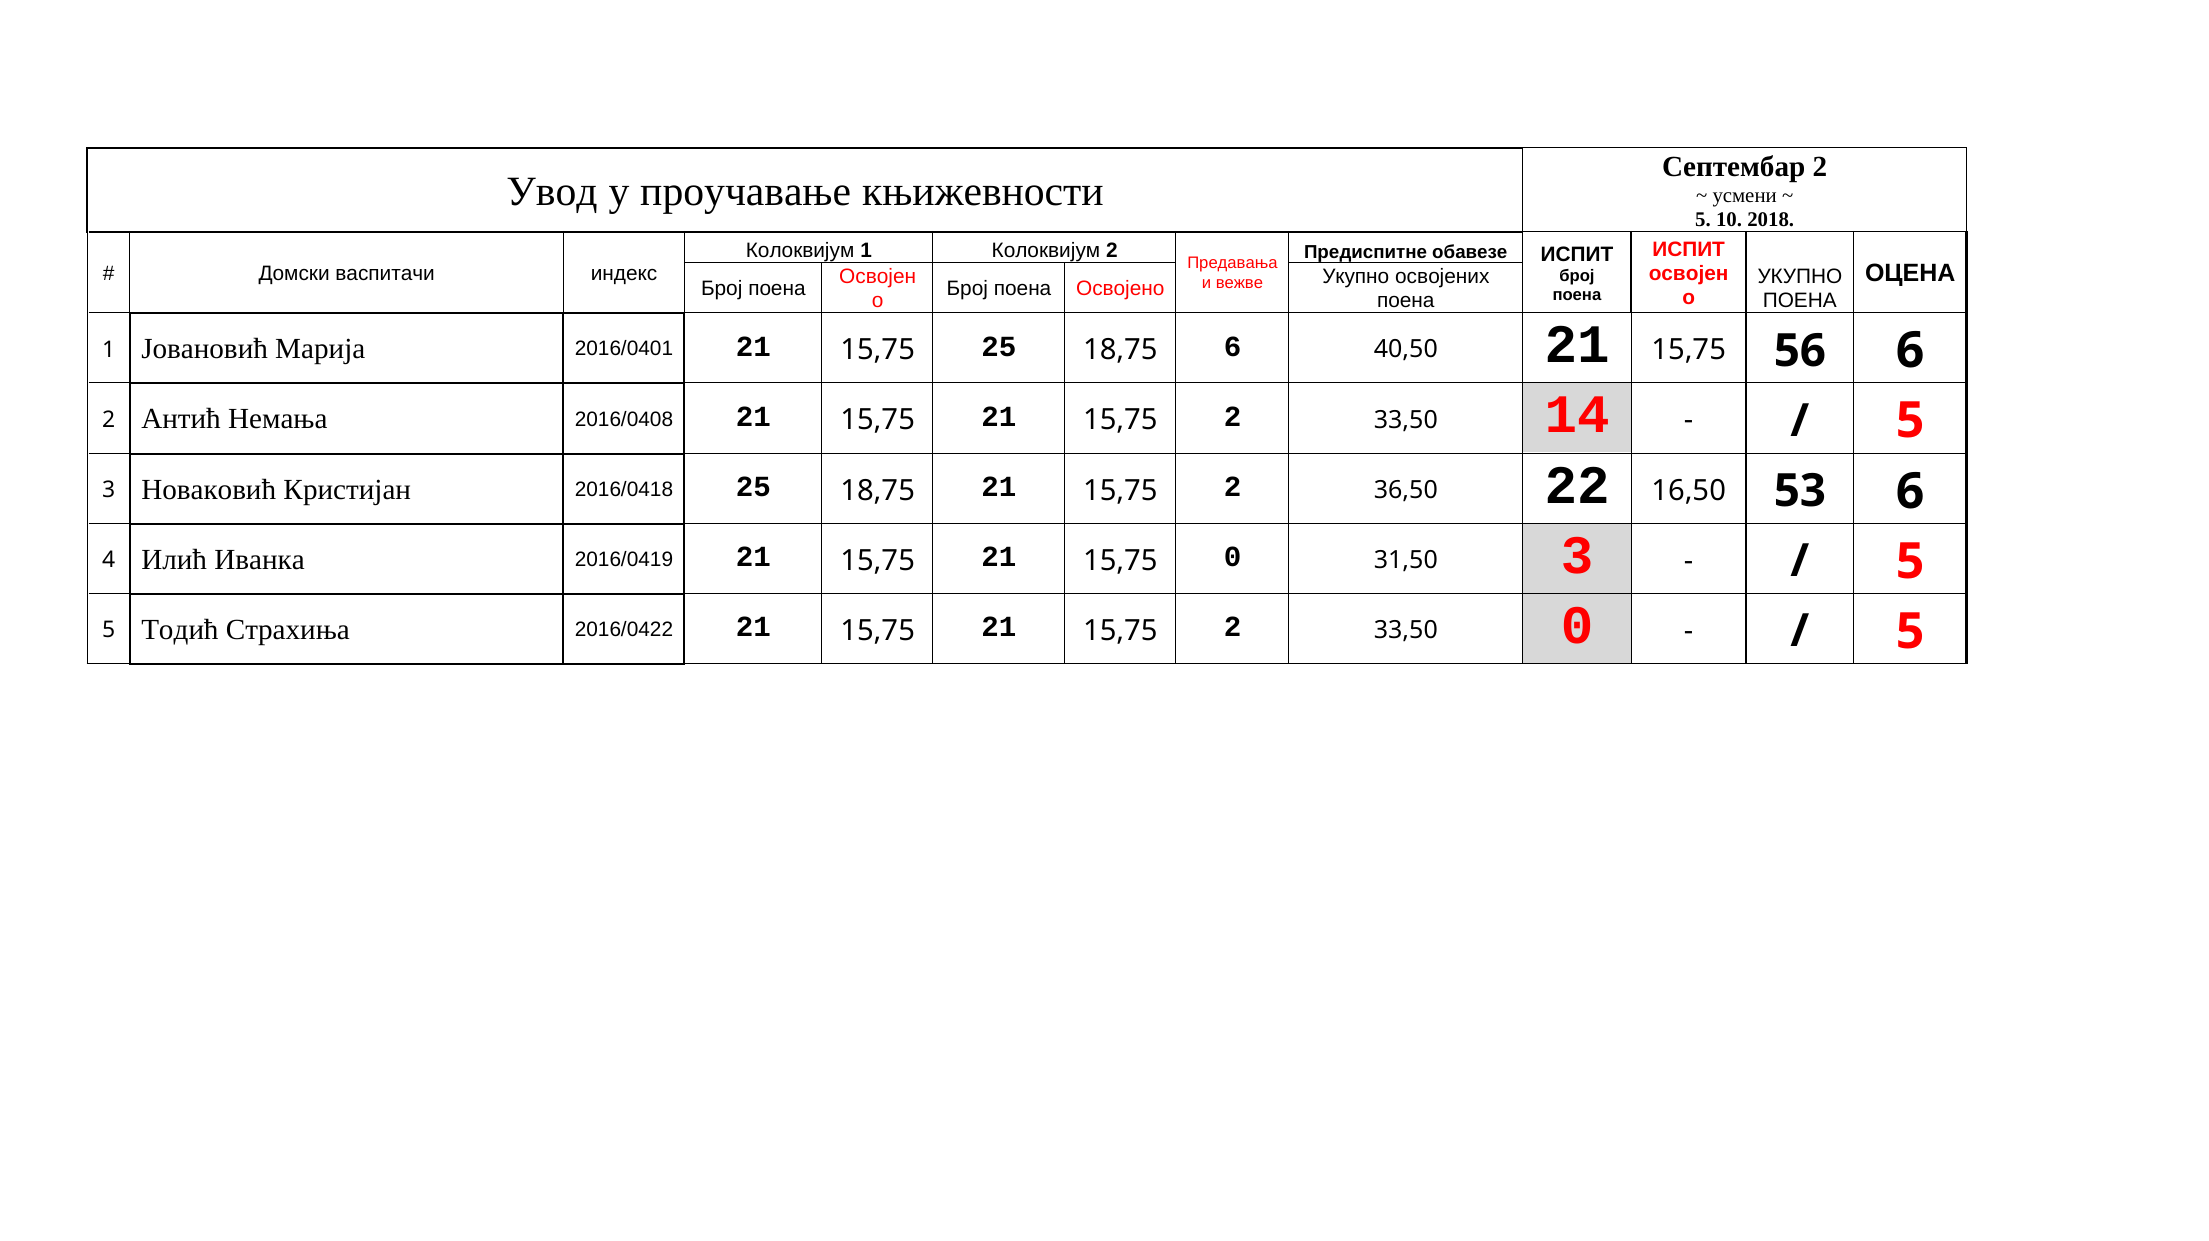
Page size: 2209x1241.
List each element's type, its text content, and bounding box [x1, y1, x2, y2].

table_cell 18,75 [822, 454, 932, 523]
table_cell 53 [1747, 454, 1853, 523]
table_cell Предиспитне обавезе [1289, 233, 1522, 262]
table_cell 0 [1176, 524, 1288, 593]
table_cell 56 [1747, 313, 1853, 382]
table_cell 40,50 [1289, 313, 1522, 382]
table_cell 31,50 [1289, 524, 1522, 593]
table_cell 15,75 [822, 524, 932, 593]
table_cell Број поена [685, 263, 821, 312]
table_cell 2 [1176, 454, 1288, 523]
table_cell 25 [933, 313, 1064, 382]
table_cell 15,75 [1065, 524, 1175, 593]
table_cell 36,50 [1289, 454, 1522, 523]
table_cell 15,75 [822, 594, 932, 663]
table_cell 33,50 [1289, 594, 1522, 663]
table_cell 6 [1176, 313, 1288, 382]
table_cell ОЦЕНА [1854, 232, 1965, 312]
table_cell 15,75 [1065, 594, 1175, 663]
table_cell 3 [1523, 524, 1631, 593]
table_cell 3 [88, 454, 129, 523]
table_cell 33,50 [1289, 383, 1522, 452]
table_cell 2 [1176, 594, 1288, 663]
table_cell индекс [564, 233, 684, 312]
table_cell УКУПНО ПОЕНА [1747, 232, 1853, 312]
table_cell Укупно освојених поена [1289, 263, 1522, 312]
table_cell 2016/0408 [564, 384, 683, 452]
table_cell 15,75 [822, 383, 932, 452]
table_cell 2016/0422 [564, 595, 683, 663]
table_cell Илић Иванка [131, 525, 562, 593]
table_cell Домски васпитачи [130, 233, 563, 312]
table_cell 0 [1523, 594, 1631, 663]
table_cell Јовановић Марија [131, 314, 562, 382]
table_cell 15,75 [822, 313, 932, 382]
table_cell Колоквијум 1 [685, 233, 932, 262]
table_cell - [1632, 383, 1745, 452]
table_cell 4 [88, 524, 129, 593]
table_cell 5 [1854, 383, 1965, 452]
table_cell 21 [933, 594, 1064, 663]
table_cell Тодић Страхиња [131, 595, 562, 663]
table_cell 1 [88, 313, 129, 382]
table_cell / [1747, 383, 1853, 452]
table_cell Колоквијум 2 [933, 233, 1175, 262]
table_cell 2 [1176, 383, 1288, 452]
table_cell 2016/0401 [564, 314, 683, 382]
table_cell 15,75 [1065, 454, 1175, 523]
table_cell 22 [1523, 454, 1631, 523]
table_cell / [1747, 594, 1853, 663]
table_cell Предавања и вежве [1176, 233, 1288, 312]
table_header Увод у проучавање књижевности [88, 149, 1522, 231]
table_cell - [1632, 524, 1745, 593]
table_cell 15,75 [1065, 383, 1175, 452]
table_cell - [1632, 594, 1745, 663]
table_header Септембар 2 ~ усмени ~ 5. 10. 2018. [1523, 148, 1966, 231]
table_cell # [88, 232, 129, 312]
table_cell Освојено [822, 263, 932, 312]
table_cell 21 [933, 383, 1064, 452]
table_cell 14 [1523, 383, 1631, 452]
table_cell 6 [1854, 313, 1965, 382]
table_cell 21 [933, 524, 1064, 593]
table_cell 5 [1854, 524, 1965, 593]
table_cell Број поена [933, 263, 1064, 312]
table_cell 16,50 [1632, 454, 1745, 523]
table_cell Новаковић Кристијан [131, 455, 562, 523]
table_cell 5 [88, 594, 129, 663]
table_cell / [1747, 524, 1853, 593]
table_cell 25 [685, 454, 821, 523]
table_cell 21 [933, 454, 1064, 523]
table_cell 18,75 [1065, 313, 1175, 382]
table_cell 5 [1854, 594, 1965, 663]
table_cell Освојено [1065, 263, 1175, 312]
table_cell 21 [685, 313, 821, 382]
table_cell Антић Немања [131, 384, 562, 452]
table_cell 21 [685, 383, 821, 452]
table_cell 6 [1854, 454, 1965, 523]
table_cell 2016/0418 [564, 455, 683, 523]
table_cell 21 [685, 524, 821, 593]
table_cell ИСПИТ освојено [1632, 232, 1745, 312]
table_cell 2016/0419 [564, 525, 683, 593]
table_cell ИСПИТ број поена [1523, 232, 1630, 312]
table_cell 21 [685, 594, 821, 663]
table_cell 15,75 [1632, 313, 1745, 382]
table_cell 21 [1523, 313, 1631, 382]
table_cell 2 [88, 383, 129, 452]
